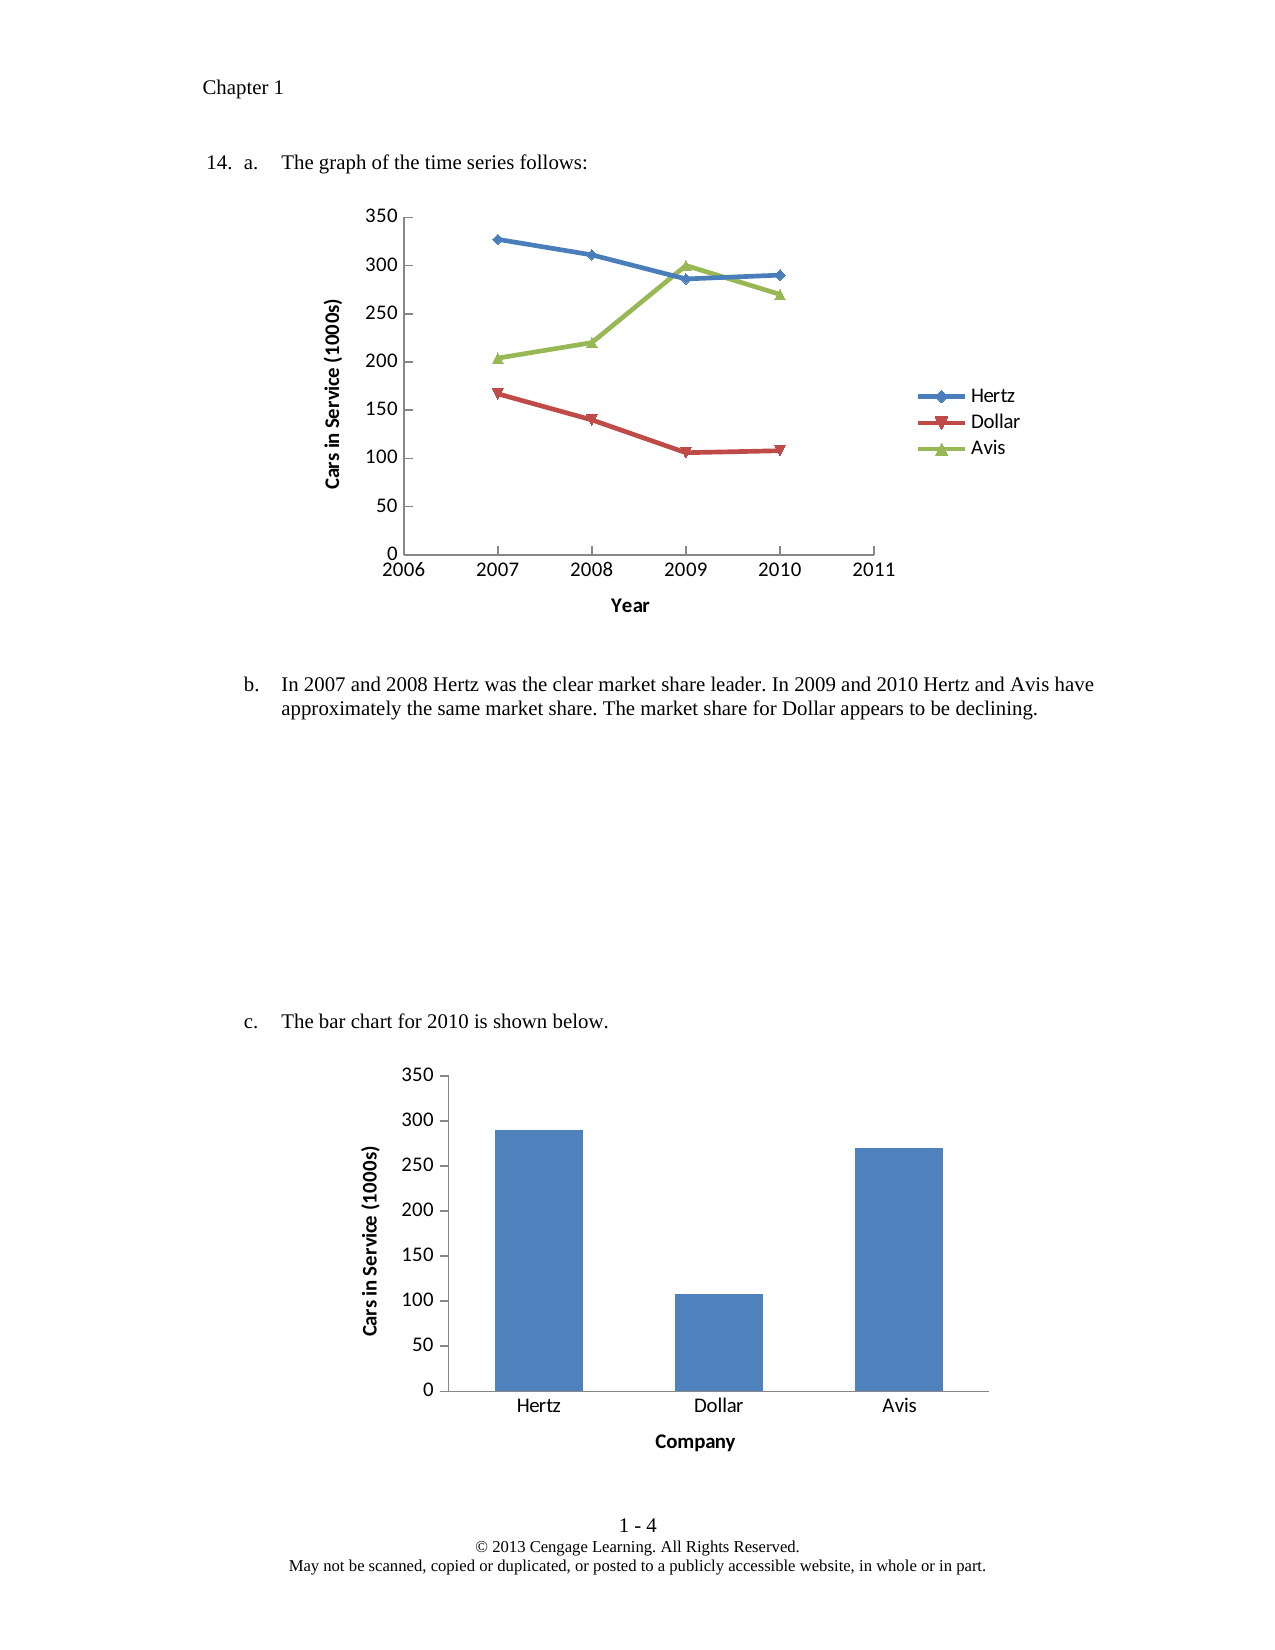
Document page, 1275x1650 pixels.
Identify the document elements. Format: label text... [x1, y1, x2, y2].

text b. In 2007 and 2008 Hertz was the clear market share leader. In 2009 and 2010 Hertz and Avis have approximately the same market share. The market share for Dollar appears to be declining. [206, 672, 1125, 720]
text 14. a. The graph of the time series follows: [206, 150, 1125, 174]
text c. The bar chart for 2010 is shown below. [206, 1009, 1125, 1033]
